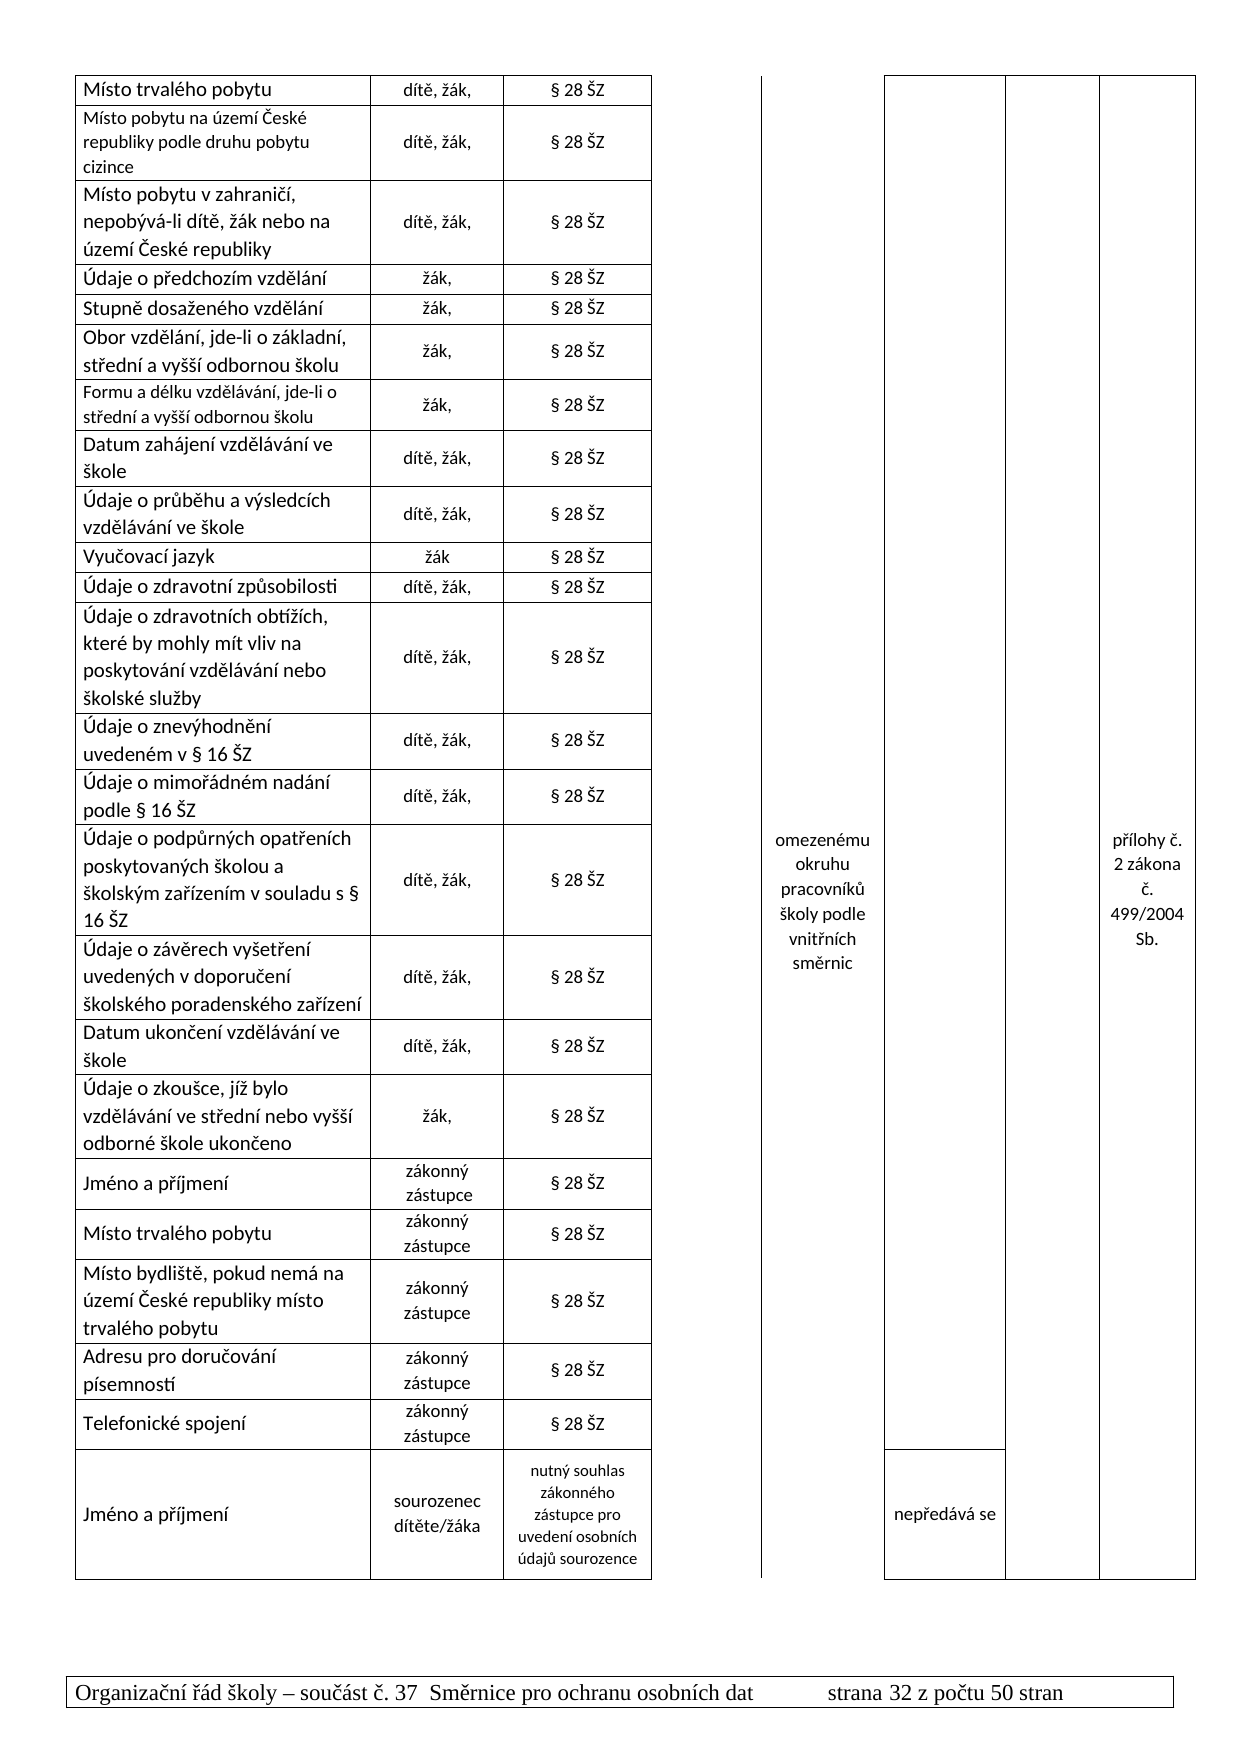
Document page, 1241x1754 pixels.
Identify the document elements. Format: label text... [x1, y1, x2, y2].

table_cell § 28 ŠZ [504, 1075, 651, 1158]
table_cell Stupně dosaženého vzdělání [76, 295, 370, 323]
table_cell § 28 ŠZ [504, 603, 651, 712]
table_cell § 28 ŠZ [504, 543, 651, 572]
table_cell Údaje o zdravotních obtížích, které by mohly mít vliv na poskytování vzdělávání nebo školské služby [76, 603, 370, 712]
table_cell zákonný zástupce [371, 1344, 503, 1398]
table_cell § 28 ŠZ [504, 487, 651, 542]
table_cell Jméno a příjmení [76, 1159, 370, 1208]
table_cell Údaje o podpůrných opatřeních poskytovaných školou a školským zařízením v souladu s § 16 ŠZ [76, 825, 370, 935]
table_cell § 28 ŠZ [504, 265, 651, 293]
table_cell § 28 ŠZ [504, 936, 651, 1018]
table_cell dítě, žák, [371, 181, 503, 264]
table_cell Obor vzdělání, jde-li o základní, střední a vyšší odbornou školu [76, 325, 370, 379]
table_cell § 28 ŠZ [504, 380, 651, 430]
table_cell zákonný zástupce [371, 1159, 503, 1208]
table_cell § 28 ŠZ [504, 1260, 651, 1342]
table_cell § 28 ŠZ [504, 1400, 651, 1449]
table_cell Údaje o průběhu a výsledcích vzdělávání ve škole [76, 487, 370, 542]
table_cell dítě, žák, [371, 487, 503, 542]
table_cell dítě, žák, [371, 936, 503, 1018]
table_cell Místo pobytu v zahraničí, nepobývá-li dítě, žák nebo na území České republiky [76, 181, 370, 264]
table_cell dítě, žák, [371, 1020, 503, 1074]
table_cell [504, 1450, 651, 1579]
table_cell Údaje o znevýhodnění uvedeném v § 16 ŠZ [76, 714, 370, 768]
table_cell Datum zahájení vzdělávání ve škole [76, 431, 370, 486]
table_cell dítě, žák, [371, 603, 503, 712]
table_cell § 28 ŠZ [504, 181, 651, 264]
table_cell žák, [371, 325, 503, 379]
table_cell § 28 ŠZ [504, 1020, 651, 1074]
table_cell § 28 ŠZ [504, 106, 651, 180]
table_cell žák, [371, 380, 503, 430]
table_cell dítě, žák, [371, 714, 503, 768]
table_cell § 28 ŠZ [504, 1159, 651, 1208]
table_cell dítě, žák, [371, 76, 503, 105]
table_cell nepředává se [885, 1450, 1005, 1579]
table_cell žák, [371, 1075, 503, 1158]
table_cell Údaje o předchozím vzdělání [76, 265, 370, 293]
table_cell Údaje o zkoušce, jíž bylo vzdělávání ve střední nebo vyšší odborné škole ukončeno [76, 1075, 370, 1158]
table_cell žák [371, 543, 503, 572]
table_cell Údaje o mimořádném nadání podle § 16 ŠZ [76, 770, 370, 824]
table_cell Údaje o závěrech vyšetření uvedených v doporučení školského poradenského zařízení [76, 936, 370, 1018]
table_cell § 28 ŠZ [504, 325, 651, 379]
table_cell dítě, žák, [371, 825, 503, 935]
table_cell zákonný zástupce [371, 1260, 503, 1342]
table_cell § 28 ŠZ [504, 573, 651, 602]
table_cell Místo pobytu na území České republiky podle druhu pobytu cizince [76, 106, 370, 180]
table_cell Adresu pro doručování písemností [76, 1344, 370, 1398]
table_cell zákonný zástupce [371, 1210, 503, 1259]
table_cell Místo bydliště, pokud nemá na území České republiky místo trvalého pobytu [76, 1260, 370, 1342]
table_cell § 28 ŠZ [504, 76, 651, 105]
table_cell § 28 ŠZ [504, 825, 651, 935]
table_cell § 28 ŠZ [504, 295, 651, 323]
table_cell Místo trvalého pobytu [76, 76, 370, 105]
table_cell dítě, žák, [371, 770, 503, 824]
table_cell § 28 ŠZ [504, 1210, 651, 1259]
table_cell § 28 ŠZ [504, 431, 651, 486]
table_cell Místo trvalého pobytu [76, 1210, 370, 1259]
table_cell dítě, žák, [371, 431, 503, 486]
table_cell Datum ukončení vzdělávání ve škole [76, 1020, 370, 1074]
table_cell Údaje o zdravotní způsobilosti [76, 573, 370, 602]
table_cell dítě, žák, [371, 106, 503, 180]
table_cell Formu a délku vzdělávání, jde-li o střední a vyšší odbornou školu [76, 380, 370, 430]
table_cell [371, 1450, 503, 1579]
table_cell zákonný zástupce [371, 1400, 503, 1449]
table_cell Jméno a příjmení [76, 1450, 370, 1579]
table_cell § 28 ŠZ [504, 770, 651, 824]
table_cell § 28 ŠZ [504, 714, 651, 768]
table_cell Telefonické spojení [76, 1400, 370, 1449]
table_cell žák, [371, 295, 503, 323]
table_cell dítě, žák, [371, 573, 503, 602]
table_cell § 28 ŠZ [504, 1344, 651, 1398]
table_cell žák, [371, 265, 503, 293]
table_cell Vyučovací jazyk [76, 543, 370, 572]
